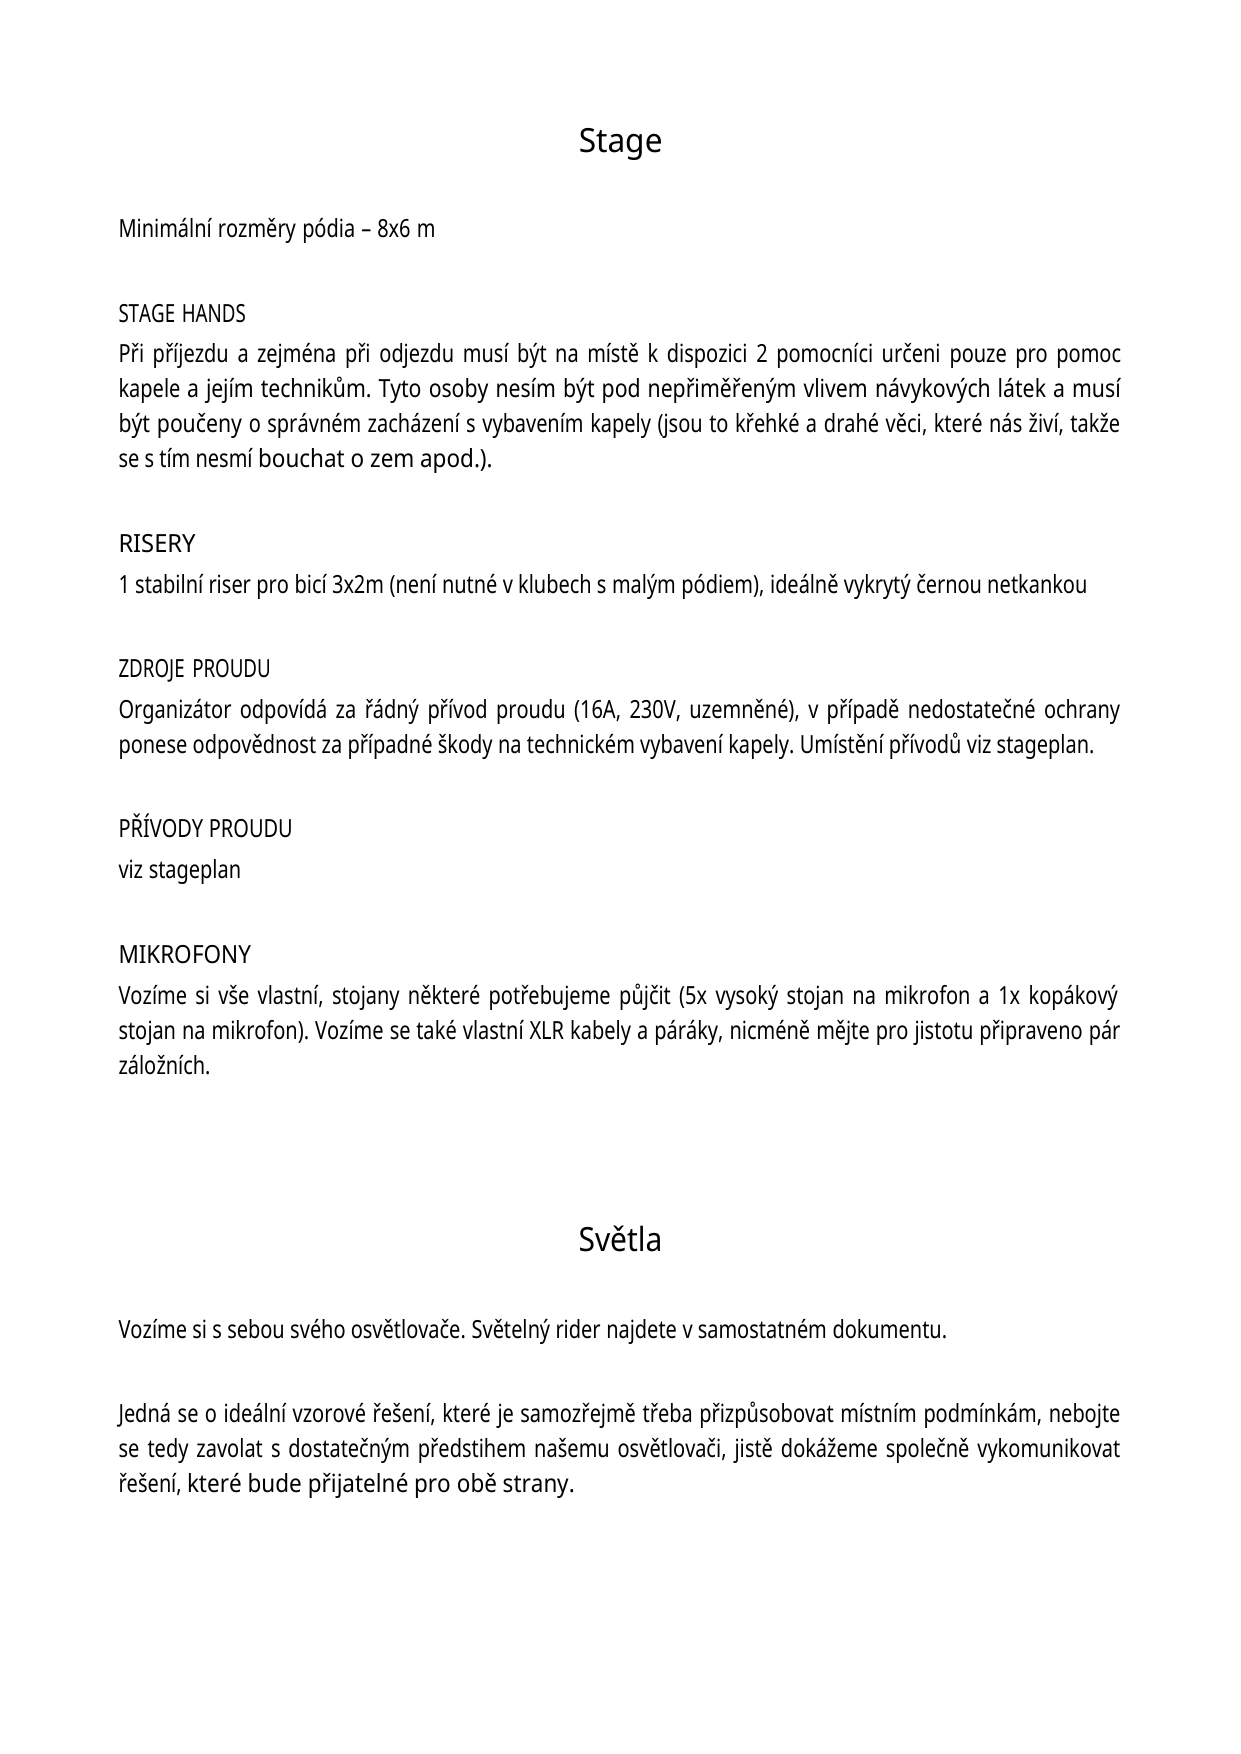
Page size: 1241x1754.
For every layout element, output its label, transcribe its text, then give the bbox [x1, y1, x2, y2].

text PŘÍVODY PROUDU [118, 811, 1134, 845]
text viz stageplan [118, 852, 1134, 886]
text STAGE HANDS [118, 295, 1134, 329]
text ZDROJE PROUDU [118, 651, 1134, 685]
text Organizátor odpovídá za řádný přívod proudu (16A, 230V, uzemněné), v případě nedostatečné ochrany ponese odpovědnost za případné škody na technickém vybavení kapely. Umístění přívodů viz stageplan. [118, 692, 1121, 761]
subtitle Stage [512, 117, 729, 163]
text Vozíme si s sebou svého osvětlovače. Světelný rider najdete v samostatném dokumentu. [118, 1312, 1134, 1346]
text Při příjezdu a zejména při odjezdu musí být na místě k dispozici 2 pomocníci určeni pouze pro pomoc kapele a jejím technikům. Tyto osoby nesím být pod nepřiměřeným vlivem návykových látek a musí být poučeny o správném zacházení s vybavením kapely (jsou to křehké a drahé věci, které nás živí, takže se s tím nesmí bouchat o zem apod.). [118, 336, 1121, 475]
subtitle Světla [512, 1216, 729, 1262]
text Jedná se o ideální vzorové řešení, které je samozřejmě třeba přizpůsobovat místním podmínkám, nebojte se tedy zavolat s dostatečným předstihem našemu osvětlovači, jistě dokážeme společně vykomunikovat řešení, které bude přijatelné pro obě strany. [118, 1396, 1121, 1500]
text 1 stabilní riser pro bicí 3x2m (není nutné v klubech s malým pódiem), ideálně vykrytý černou netkankou [118, 567, 1134, 601]
text MIKROFONY [118, 936, 1134, 971]
text RISERY [118, 526, 1134, 560]
text Minimální rozměry pódia – 8x6 m [118, 211, 1134, 245]
text Vozíme si vše vlastní, stojany některé potřebujeme půjčit (5x vysoký stojan na mikrofon a 1x kopákový stojan na mikrofon). Vozíme se také vlastní XLR kabely a páráky, nicméně mějte pro jistotu připraveno pár záložních. [118, 977, 1120, 1081]
